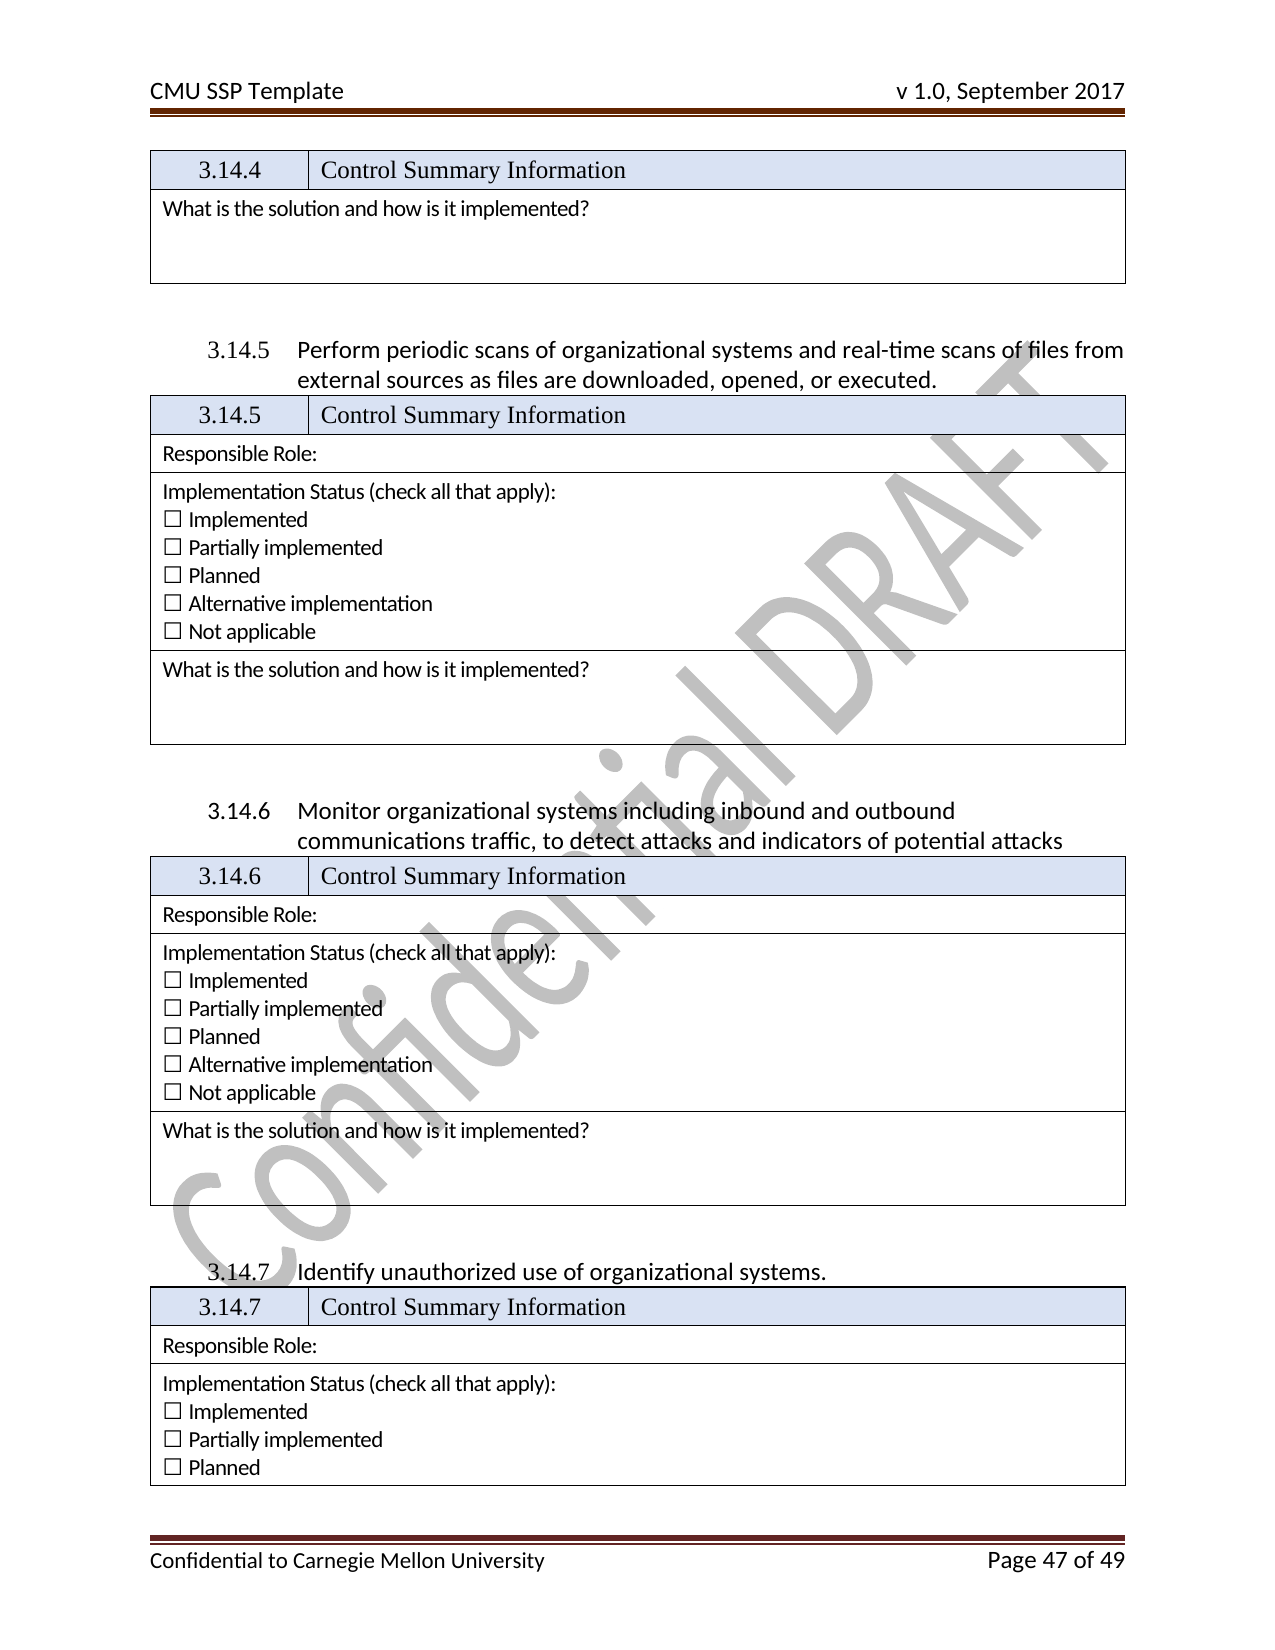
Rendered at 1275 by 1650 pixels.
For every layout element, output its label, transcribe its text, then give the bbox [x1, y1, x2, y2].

table_cell Implementation Status (check all that apply): Implemented Partially implemented Planned Alternative implementation Not applicable [151, 934, 1125, 1111]
table_cell What is the solution and how is it implemented? [151, 651, 1125, 744]
text Perform periodic scans of organizational systems and real-time scans of files from external sources as files are downloaded, opened, or executed. [207, 334, 1125, 395]
table_cell What is the solution and how is it implemented? [151, 1112, 1125, 1205]
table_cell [151, 1364, 1125, 1485]
table_cell Responsible Role: [151, 1326, 1125, 1363]
table_header Control Summary Information [309, 1288, 1125, 1325]
text Monitor organizational systems including inbound and outbound communications traffic, to detect attacks and indicators of potential attacks [207, 795, 1125, 856]
table_header Control Summary Information [309, 151, 1125, 189]
table_header 3.14.6 [151, 857, 308, 895]
table_cell Responsible Role: [151, 896, 1125, 933]
table_cell Implementation Status (check all that apply): Implemented Partially implemented Planned Alternative implementation Not applicable [151, 473, 1125, 650]
table_header 3.14.5 [151, 396, 308, 434]
table_header Control Summary Information [309, 857, 1125, 895]
table_header 3.14.4 [151, 151, 308, 189]
table_header Control Summary Information [309, 396, 1125, 434]
table_cell Responsible Role: [151, 435, 1125, 472]
table_cell What is the solution and how is it implemented? [151, 190, 1125, 283]
table_header 3.14.7 [151, 1288, 308, 1325]
text Identify unauthorized use of organizational systems. [207, 1256, 1125, 1286]
